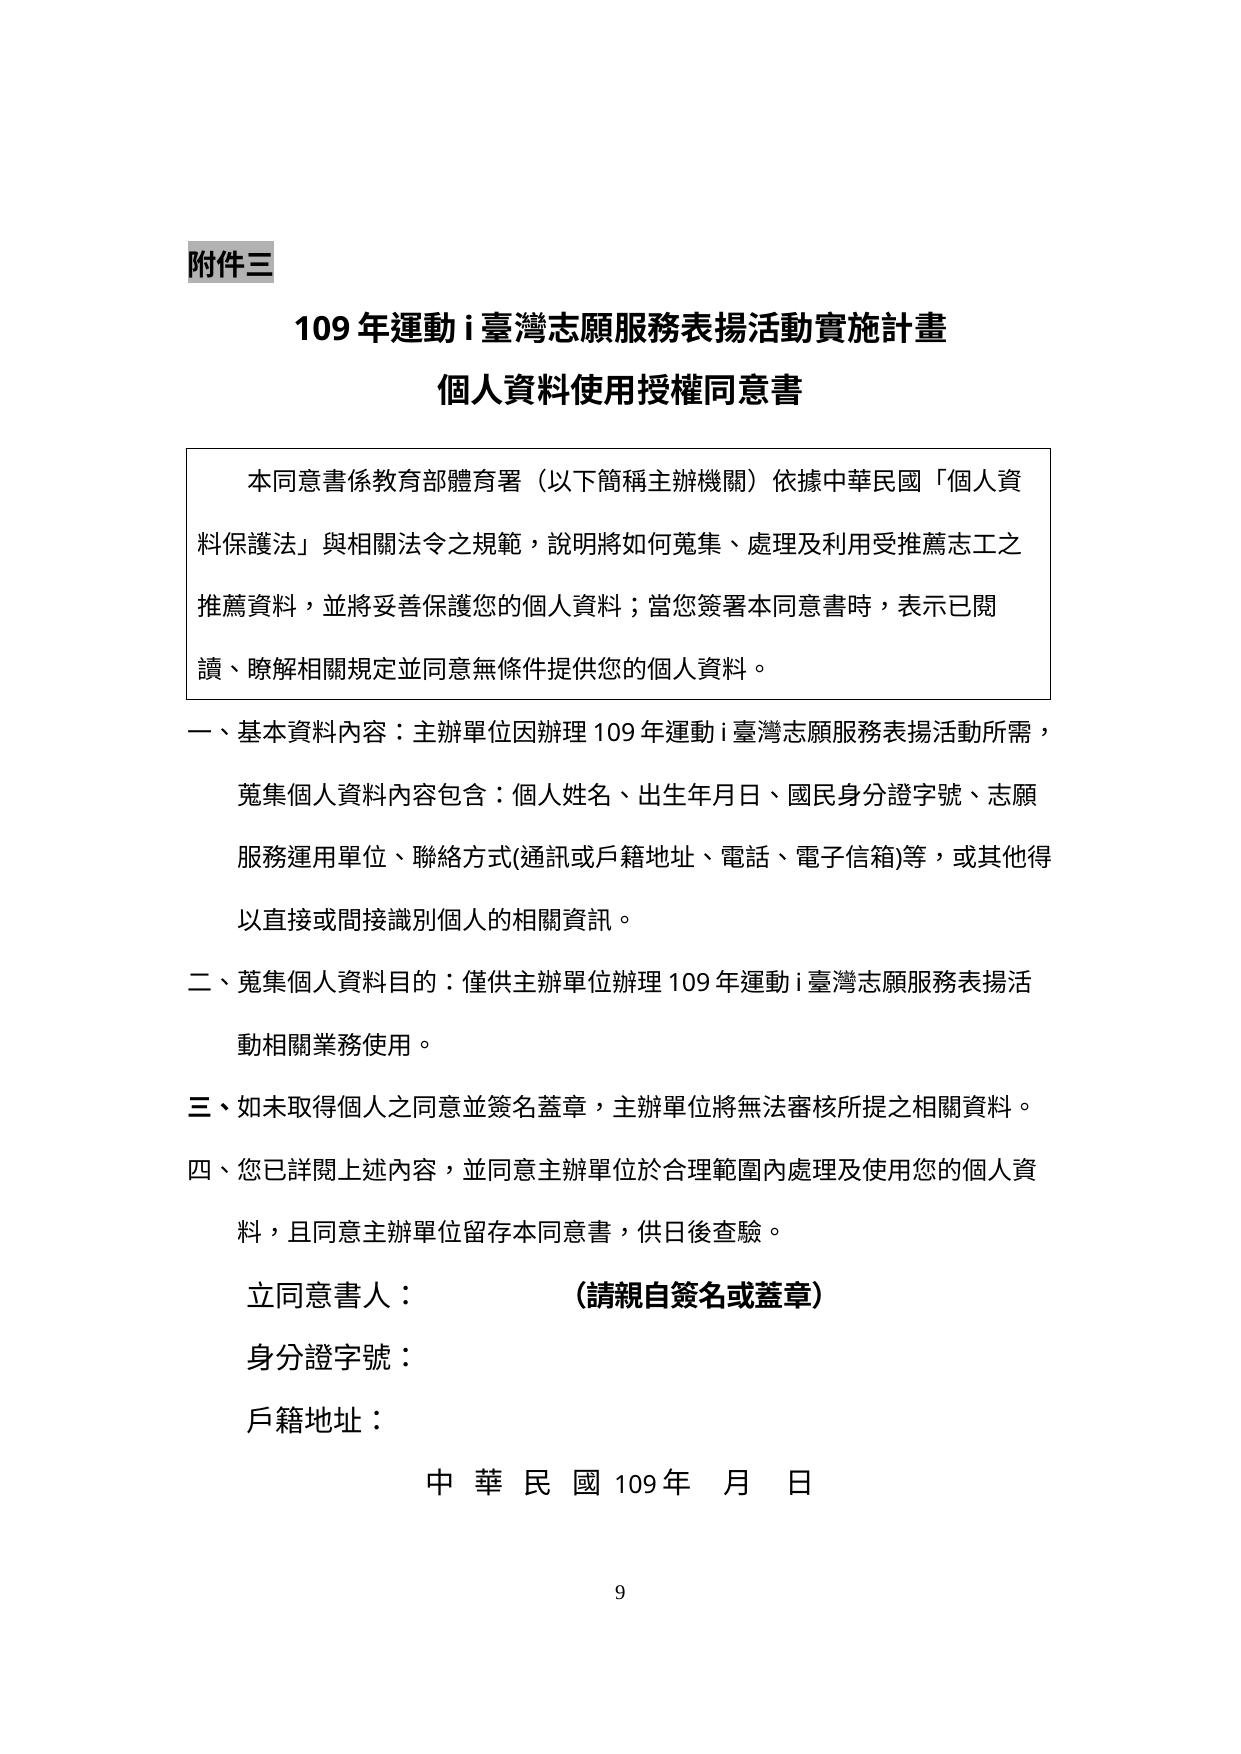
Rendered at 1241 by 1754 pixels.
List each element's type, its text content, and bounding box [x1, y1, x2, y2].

text 個人資料使用授權同意書 [187, 357, 1053, 419]
text 附件三 [187, 231, 1008, 293]
text 立同意書人： （請親自簽名或蓋章） [187, 1262, 1053, 1324]
text 中 華 民 國 109年 月 日 [187, 1449, 1053, 1512]
text 一、基本資料內容：主辦單位因辦理109年運動i臺灣志願服務表揚活動所需，蒐集個人資料內容包含：個人姓名、出生年月日、國民身分證字號、志願服務運用單位、聯絡方式(通訊或戶籍地址、電話、電子信箱)等，或其他得以直接或間接識別個人的相關資訊。 [187, 699, 1053, 949]
text 三、如未取得個人之同意並簽名蓋章，主辦單位將無法審核所提之相關資料。 [187, 1074, 1053, 1137]
text 109年運動i臺灣志願服務表揚活動實施計畫 [187, 294, 1053, 357]
table_header 本同意書係教育部體育署（以下簡稱主辦機關）依據中華民國「個人資料保護法」與相關法令之規範，說明將如何蒐集、處理及利用受推薦志工之推薦資料，並將妥善保護您的個人資料；當您簽署本同意書時，表示已閱讀、瞭解相關規定並同意無條件提供您的個人資料。 [187, 449, 1050, 698]
text 戶籍地址： [187, 1387, 1053, 1449]
text 身分證字號： [187, 1324, 1053, 1387]
text 四、您已詳閱上述內容，並同意主辦單位於合理範圍內處理及使用您的個人資料，且同意主辦單位留存本同意書，供日後查驗。 [187, 1137, 1053, 1262]
text 二、蒐集個人資料目的：僅供主辦單位辦理109年運動i臺灣志願服務表揚活動相關業務使用。 [187, 949, 1053, 1074]
